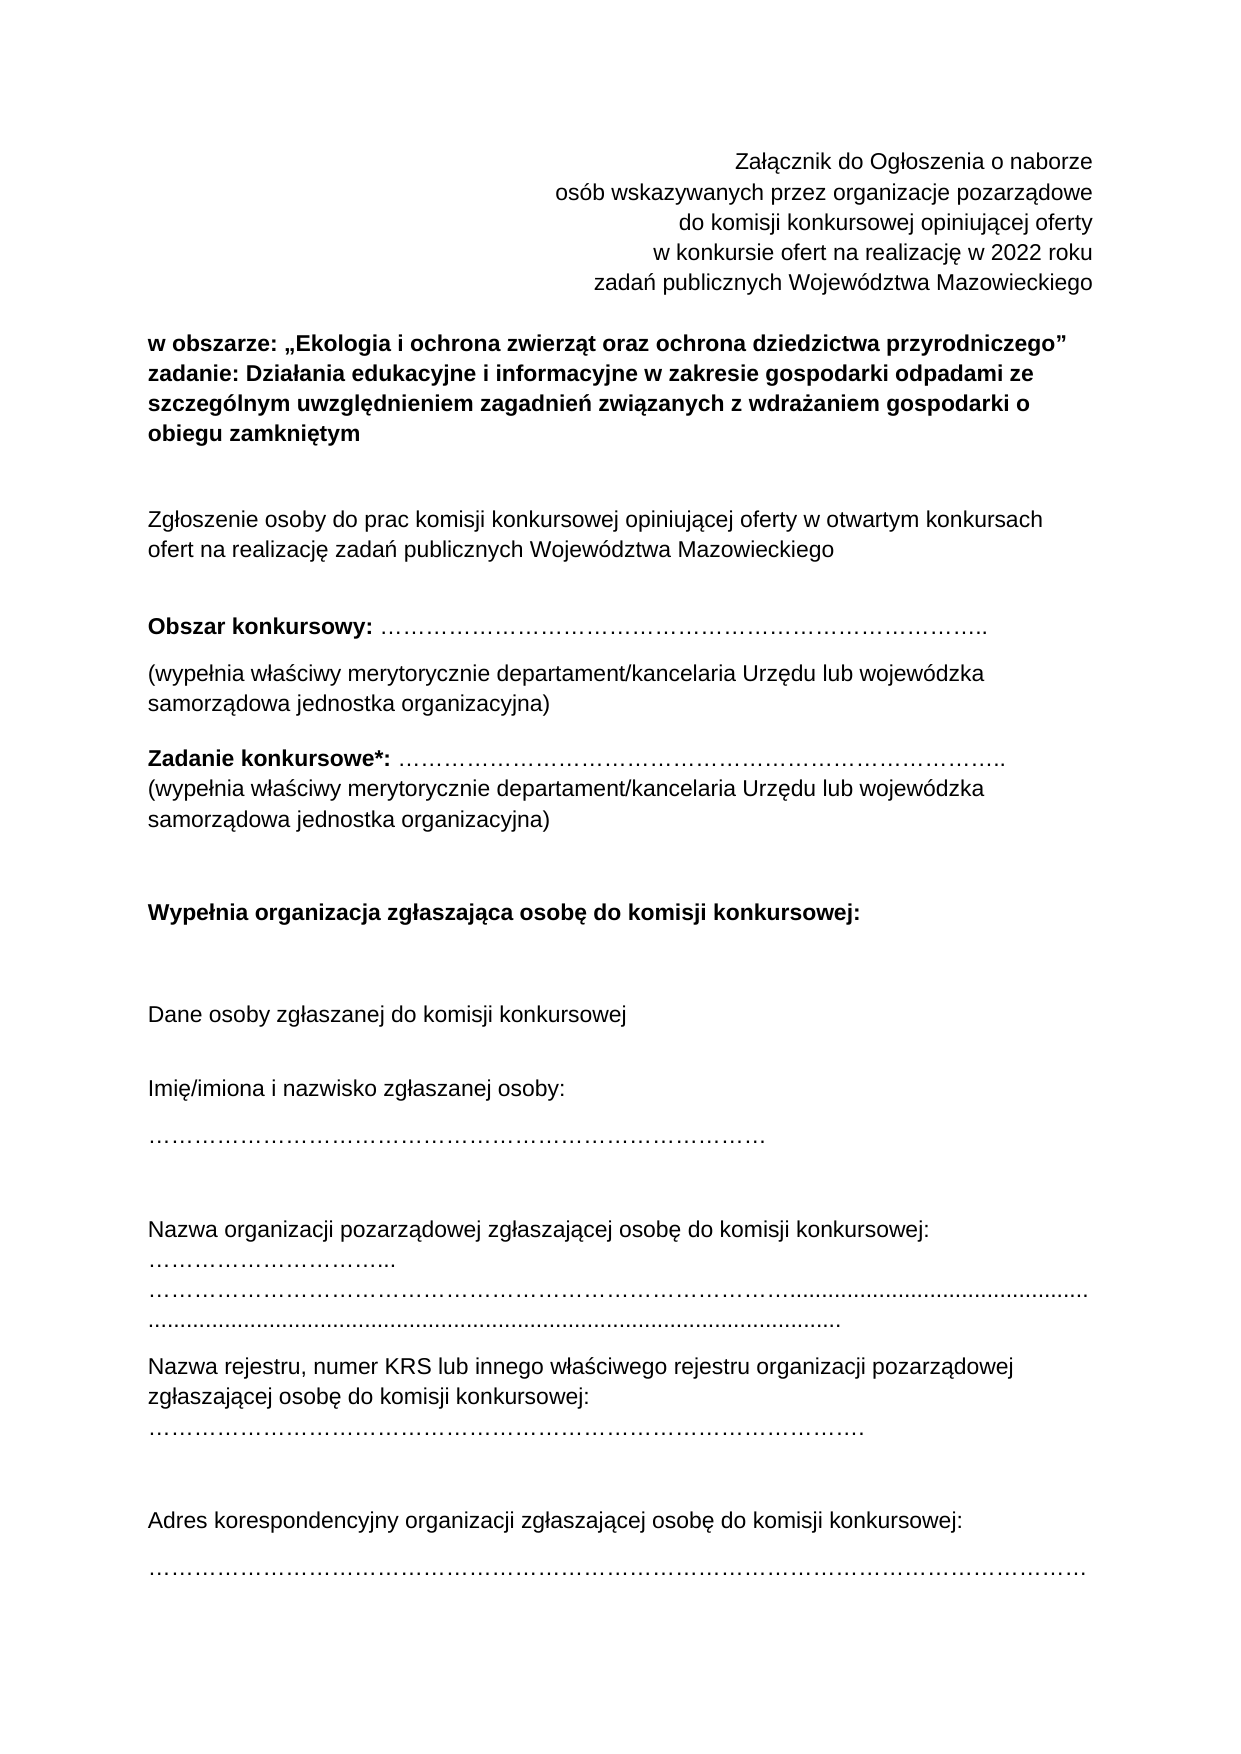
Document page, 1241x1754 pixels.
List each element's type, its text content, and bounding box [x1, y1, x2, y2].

text osób wskazywanych przez organizacje pozarządowe [148, 178, 1093, 205]
text do komisji konkursowej opiniującej oferty [148, 209, 1093, 235]
text Obszar konkursowy: …………………………………………………………………….. [148, 613, 1093, 639]
text Nazwa rejestru, numer KRS lub innego właściwego rejestru organizacji pozarządowej zgłaszającej osobę do komisji konkursowej: …………………………………………………………………………………. [148, 1353, 1093, 1440]
text Wypełnia organizacja zgłaszająca osobę do komisji konkursowej: [148, 899, 1093, 926]
text zadań publicznych Województwa Mazowieckiego [148, 269, 1093, 296]
text Zadanie konkursowe*: …………………………………………………………………….. (wypełnia właściwy merytorycznie departament/kancelaria Urzędu lub wojewódzka samorządowa jednostka organizacyjna) [148, 745, 1093, 832]
subtitle Dane osoby zgłaszanej do komisji konkursowej [148, 1001, 1093, 1028]
text Imię/imiona i nazwisko zgłaszanej osoby: [148, 1075, 1093, 1101]
text Adres korespondencyjny organizacji zgłaszającej osobę do komisji konkursowej: [148, 1507, 1093, 1534]
text …………………………………………………………………………………………………………… [148, 1554, 1093, 1581]
subtitle Zgłoszenie osoby do prac komisji konkursowej opiniującej oferty w otwartym konkursach ofert na realizację zadań publicznych Województwa Mazowieckiego [148, 506, 1093, 562]
text Załącznik do Ogłoszenia o naborze [148, 148, 1093, 175]
text ……………………………………………………………………… [148, 1122, 1093, 1148]
text (wypełnia właściwy merytorycznie departament/kancelaria Urzędu lub wojewódzka samorządowa jednostka organizacyjna) [148, 660, 1122, 716]
text w obszarze: „Ekologia i ochrona zwierząt oraz ochrona dziedzictwa przyrodniczego” zadanie: Działania edukacyjne i informacyjne w zakresie gospodarki odpadami ze szczególnym uwzględnieniem zagadnień związanych z wdrażaniem gospodarki o obiegu zamkniętym [148, 329, 1093, 447]
text Nazwa organizacji pozarządowej zgłaszającej osobę do komisji konkursowej: …………………………...…………………………………………………………………………............................................................................................................................................................ [148, 1216, 1093, 1333]
text w konkursie ofert na realizację w 2022 roku [148, 239, 1093, 265]
